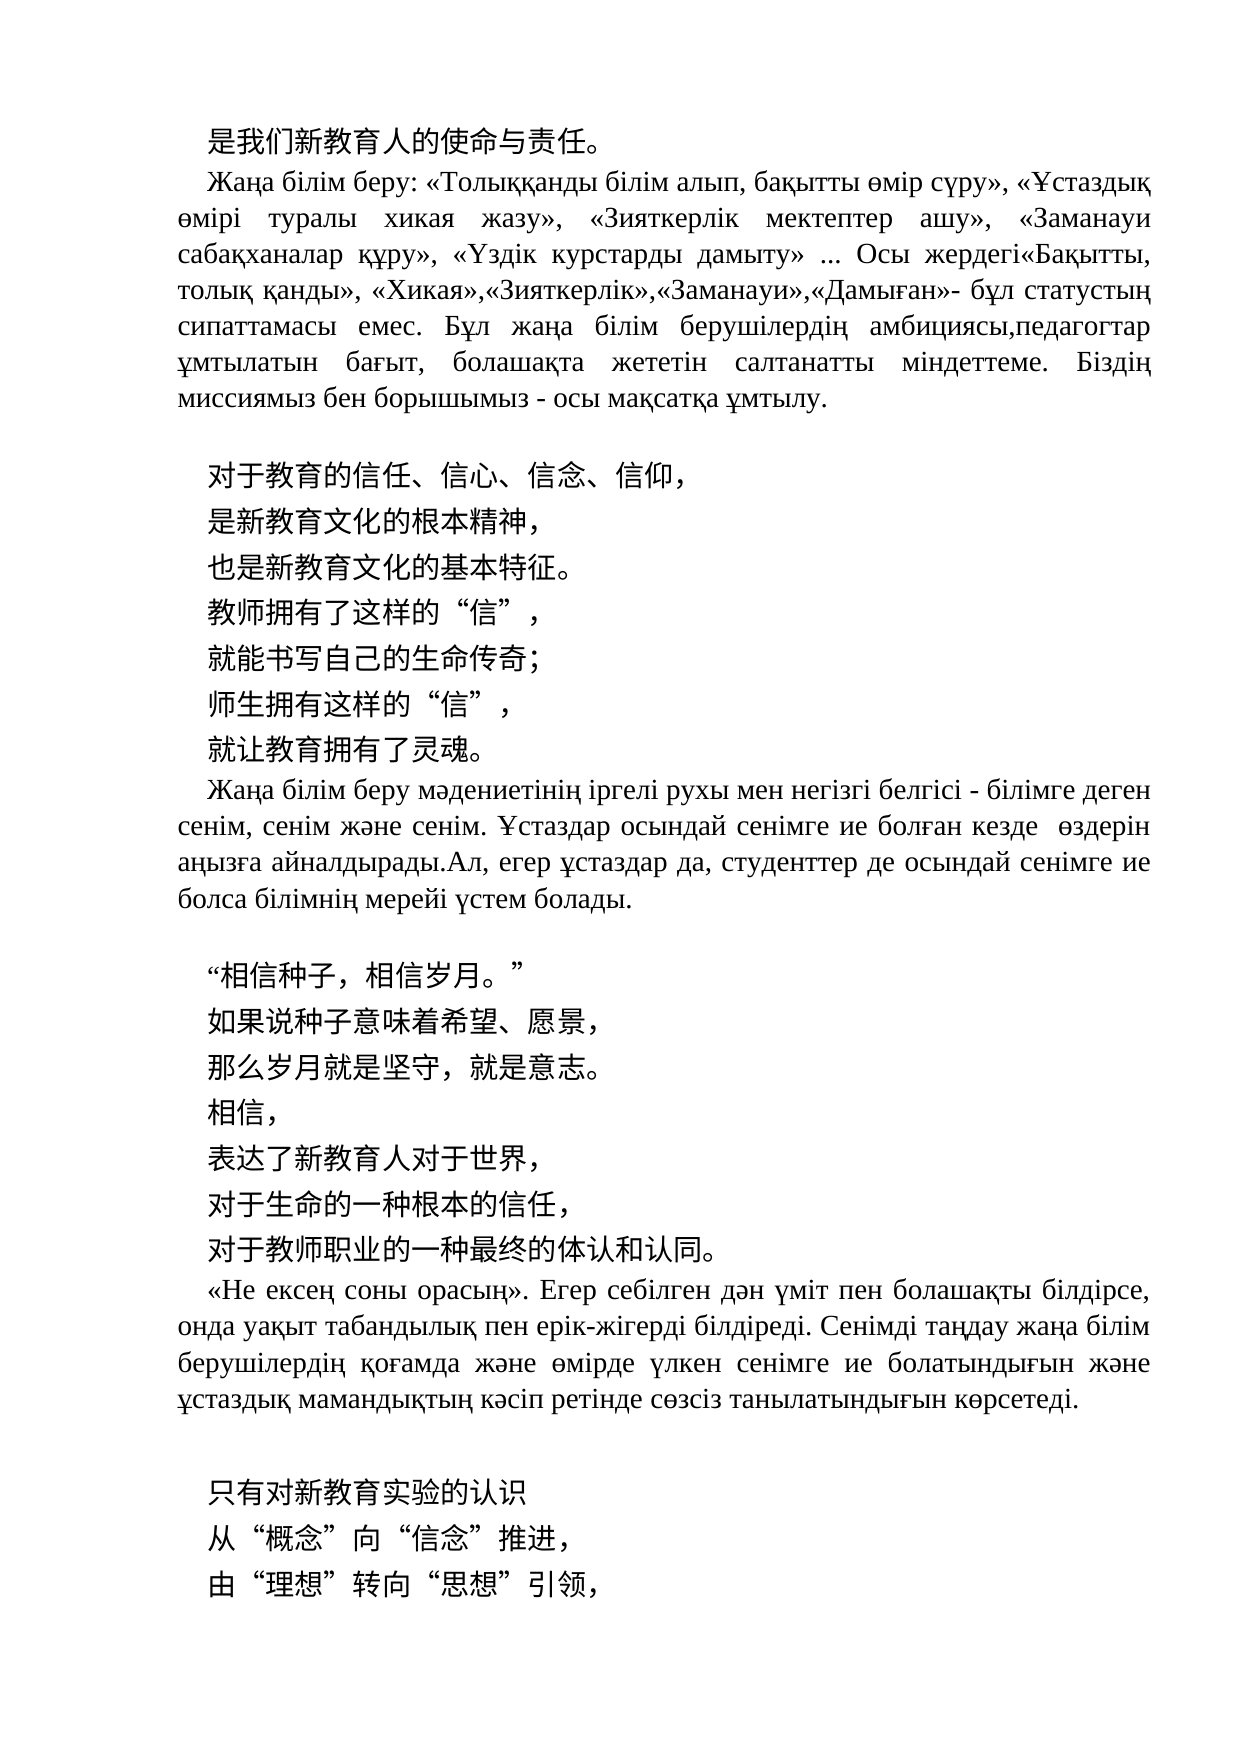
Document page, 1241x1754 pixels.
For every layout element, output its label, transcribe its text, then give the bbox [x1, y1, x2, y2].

text «Не ексең соны орасың». Егер себілген дән үміт пен болашақты білдірсе, онда уақыт табандылық пен ерік-жігерді білдіреді. Сенімді таңдау жаңа білім берушілердің қоғамда және өмірде үлкен сенімге ие болатындығын және ұстаздық мамандықтың кәсіп ретінде сөзсіз танылатындығын көрсетеді. [177, 1272, 1152, 1414]
text 由“理想”转向“思想”引领， [177, 1561, 1152, 1603]
text 师生拥有这样的“信”， [177, 681, 1152, 723]
text 相信， [177, 1090, 1152, 1132]
text 如果说种子意味着希望、愿景， [177, 999, 1152, 1041]
text Жаңа білім беру: «Толыққанды білім алып, бақытты өмір сүру», «Ұстаздық өмірі туралы хикая жазу», «Зияткерлік мектептер ашу», «Заманауи сабақханалар құру», «Үздік курстарды дамыту» ... Осы жердегі«Бақытты, толық қанды», «Хикая»,«Зияткерлік»,«Заманауи»,«Дамыған»- бұл статустың сипаттамасы емес. Бұл жаңа білім берушілердің амбициясы,педагогтар ұмтылатын бағыт, болашақта жететін салтанатты міндеттеме. Біздің миссиямыз бен борышымыз - осы мақсатқа ұмтылу. [177, 164, 1152, 414]
text 也是新教育文化的基本特征。 [177, 544, 1152, 586]
text 是新教育文化的根本精神， [177, 498, 1152, 541]
text “相信种子，相信岁月。” [177, 953, 1152, 995]
text 教师拥有了这样的“信”， [177, 590, 1152, 632]
text 对于教育的信任、信心、信念、信仰， [177, 453, 1152, 495]
text Жаңа білім беру мәдениетінің іргелі рухы мен негізгі белгісі - білімге деген сенім, сенім және сенім. Ұстаздар осындай сенімге ие болған кезде өздерін аңызға айналдырады.Ал, егер ұстаздар да, студенттер де осындай сенімге ие болса білімнің мерейі үстем болады. [177, 772, 1152, 914]
text 对于教师职业的一种最终的体认和认同。 [177, 1227, 1152, 1269]
text 对于生命的一种根本的信任， [177, 1181, 1152, 1223]
text 就让教育拥有了灵魂。 [177, 727, 1152, 769]
text 那么岁月就是坚守，就是意志。 [177, 1044, 1152, 1087]
text 就能书写自己的生命传奇； [177, 635, 1152, 678]
text 是我们新教育人的使命与责任。 [177, 118, 1152, 160]
text 只有对新教育实验的认识 [177, 1470, 1152, 1512]
text 表达了新教育人对于世界， [177, 1136, 1152, 1178]
text 从“概念”向“信念”推进， [177, 1515, 1152, 1558]
